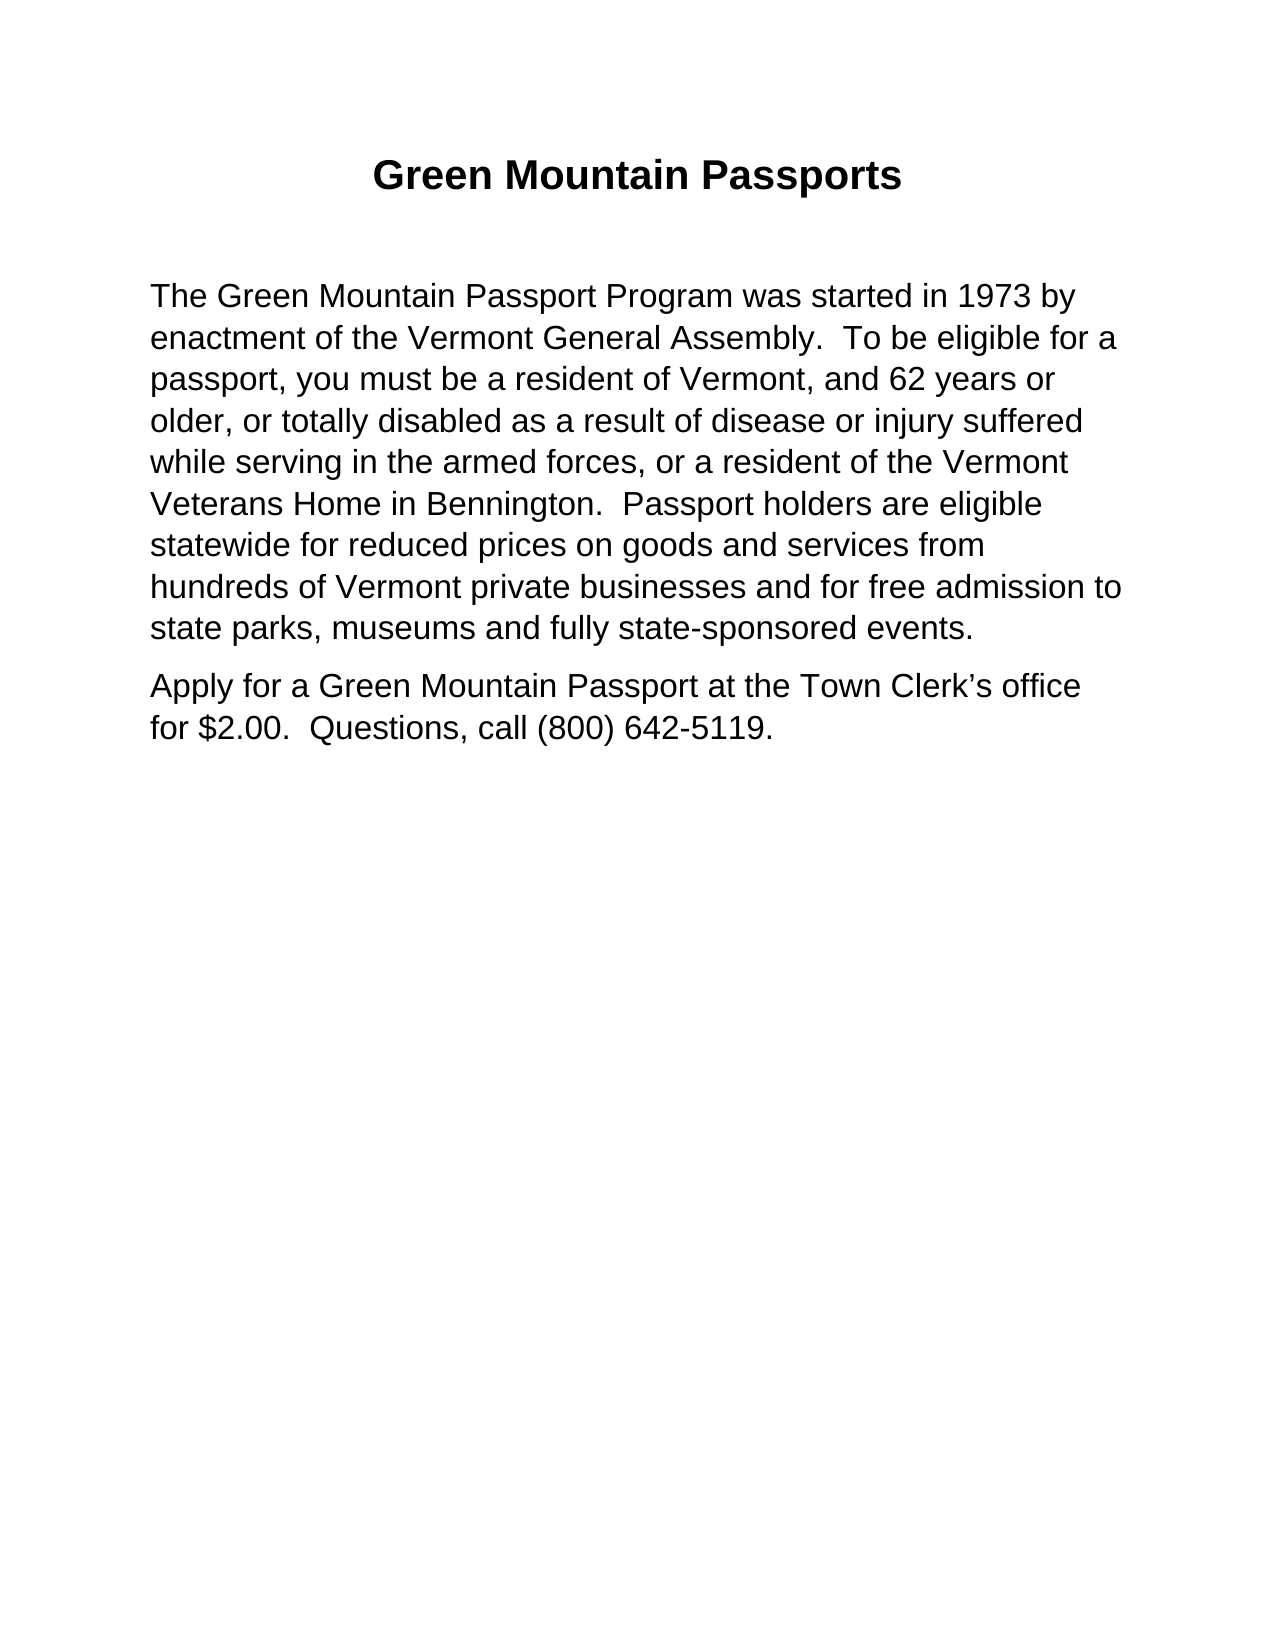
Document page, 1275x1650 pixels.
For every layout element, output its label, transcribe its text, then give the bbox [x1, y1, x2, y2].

text Apply for a Green Mountain Passport at the Town Clerk’s office for $2.00. Questions, call (800) 642-5119. [150, 666, 1125, 746]
text Green Mountain Passports [150, 150, 1125, 198]
text The Green Mountain Passport Program was started in 1973 by enactment of the Vermont General Assembly. To be eligible for a passport, you must be a resident of Vermont, and 62 years or older, or totally disabled as a result of disease or injury suffered while serving in the armed forces, or a resident of the Vermont Veterans Home in Bennington. Passport holders are eligible statewide for reduced prices on goods and services from hundreds of Vermont private businesses and for free admission to state parks, museums and fully state-sponsored events. [150, 276, 1125, 647]
